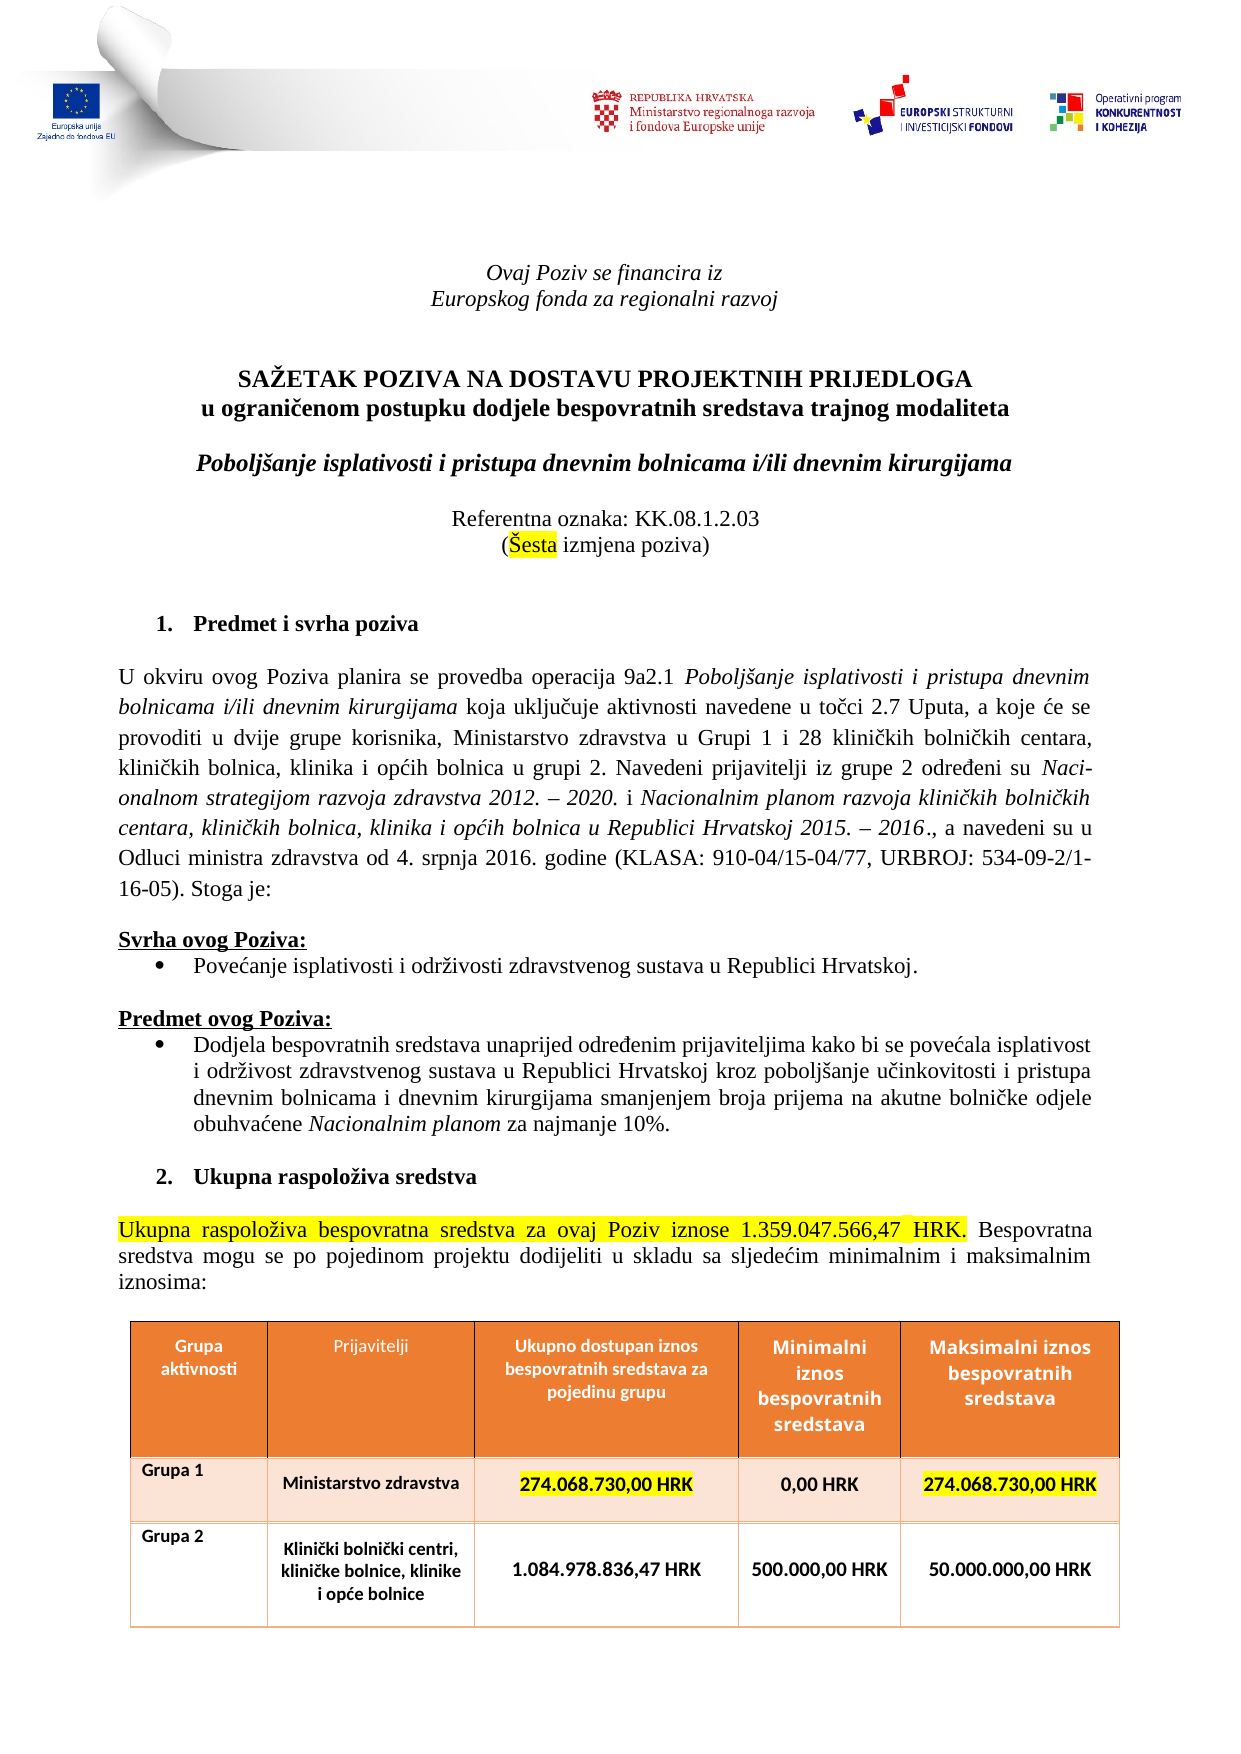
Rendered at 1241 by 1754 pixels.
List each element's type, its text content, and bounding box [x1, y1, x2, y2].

list Predmet i svrha poziva [156, 611, 1093, 637]
text Ovaj Poziv se financira iz [118, 259, 1093, 285]
text Poboljšanje isplativosti i pristupa dnevnim bolnicama i/ili dnevnim kirurgijama [118, 448, 1093, 477]
table_header Prijavitelji [268, 1322, 474, 1457]
text Svrha ovog Poziva: [118, 926, 1093, 952]
table_header Minimalni iznos bespovratnih sredstava [739, 1322, 900, 1457]
picture [14, 6, 1231, 205]
list Povećanje isplativosti i održivosti zdravstvenog sustava u Republici Hrvatskoj. [156, 952, 1093, 978]
table_cell Grupa 2 [131, 1524, 267, 1626]
list Dodjela bespovratnih sredstava unaprijed određenim prijaviteljima kako bi se povećala isplativost i održivost zdravstvenog sustava u Republici Hrvatskoj kroz poboljšanje učinkovitosti i pristupa dnevnim bolnicama i dnevnim kirurgijama smanjenjem broja prijema na akutne bolničke odjele obuhvaćene Nacionalnim planom za najmanje 10%. [156, 1031, 1093, 1137]
text (Šesta izmjena poziva) [557, 531, 1093, 558]
table_cell 274.068.730,00 HRK [901, 1459, 1119, 1521]
table_header Ukupno dostupan iznos bespovratnih sredstava za pojedinu grupu [475, 1322, 738, 1457]
text Predmet ovog Poziva: [118, 1005, 1093, 1031]
text Referentna oznaka: KK.08.1.2.03 [118, 505, 1093, 531]
table_cell 500.000,00 HRK [739, 1524, 900, 1626]
text SAŽETAK POZIVA NA DOSTAVU PROJEKTNIH PRIJEDLOGA [118, 364, 1093, 393]
table_cell Grupa 1 [131, 1459, 267, 1521]
text U okviru ovog Poziva planira se provedba operacija 9a2.1 Poboljšanje isplativosti i pristupa dnevnim bolnicama i/ili dnevnim kirurgijama koja uključuje aktivnosti navedene u točci 2.7 Uputa, a koje će se provoditi u dvije grupe korisnika, Ministarstvo zdravstva u Grupi 1 i 28 kliničkih bolničkih centara, kliničkih bolnica, klinika i općih bolnica u grupi 2. Navedeni prijavitelji iz grupe 2 određeni su Nacionalnom strategijom razvoja zdravstva 2012. – 2020. i Nacionalnim planom razvoja kliničkih bolničkih centara, kliničkih bolnica, klinika i općih bolnica u Republici Hrvatskoj 2015. – 2016., a navedeni su u Odluci ministra zdravstva od 4. srpnja 2016. godine (KLASA: 910-04/15-04/77, URBROJ: 534-09-2/1-16-05). Stoga je: [118, 663, 1093, 901]
list Ukupna raspoloživa sredstva [156, 1163, 1093, 1189]
text (Šesta izmjena poziva) [118, 531, 509, 558]
table_cell 50.000.000,00 HRK [901, 1524, 1119, 1626]
table_cell Klinički bolnički centri, kliničke bolnice, klinike i opće bolnice [268, 1524, 474, 1626]
table_header Maksimalni iznos bespovratnih sredstava [901, 1322, 1119, 1457]
table_cell 0,00 HRK [739, 1459, 900, 1521]
table_cell Ministarstvo zdravstva [268, 1459, 474, 1521]
text Ukupna raspoloživa bespovratna sredstva za ovaj Poziv iznose 1.359.047.566,47 HRK. Bespovratna sredstva mogu se po pojedinom projektu dodijeliti u skladu sa sljedećim minimalnim i maksimalnim iznosima: [118, 1216, 1093, 1295]
table_cell 274.068.730,00 HRK [475, 1459, 738, 1521]
text Europskog fonda za regionalni razvoj [118, 285, 1093, 312]
text u ograničenom postupku dodjele bespovratnih sredstava trajnog modaliteta [118, 393, 1093, 422]
table_cell 1.084.978.836,47 HRK [475, 1524, 738, 1626]
table_header Grupa aktivnosti [131, 1322, 267, 1457]
